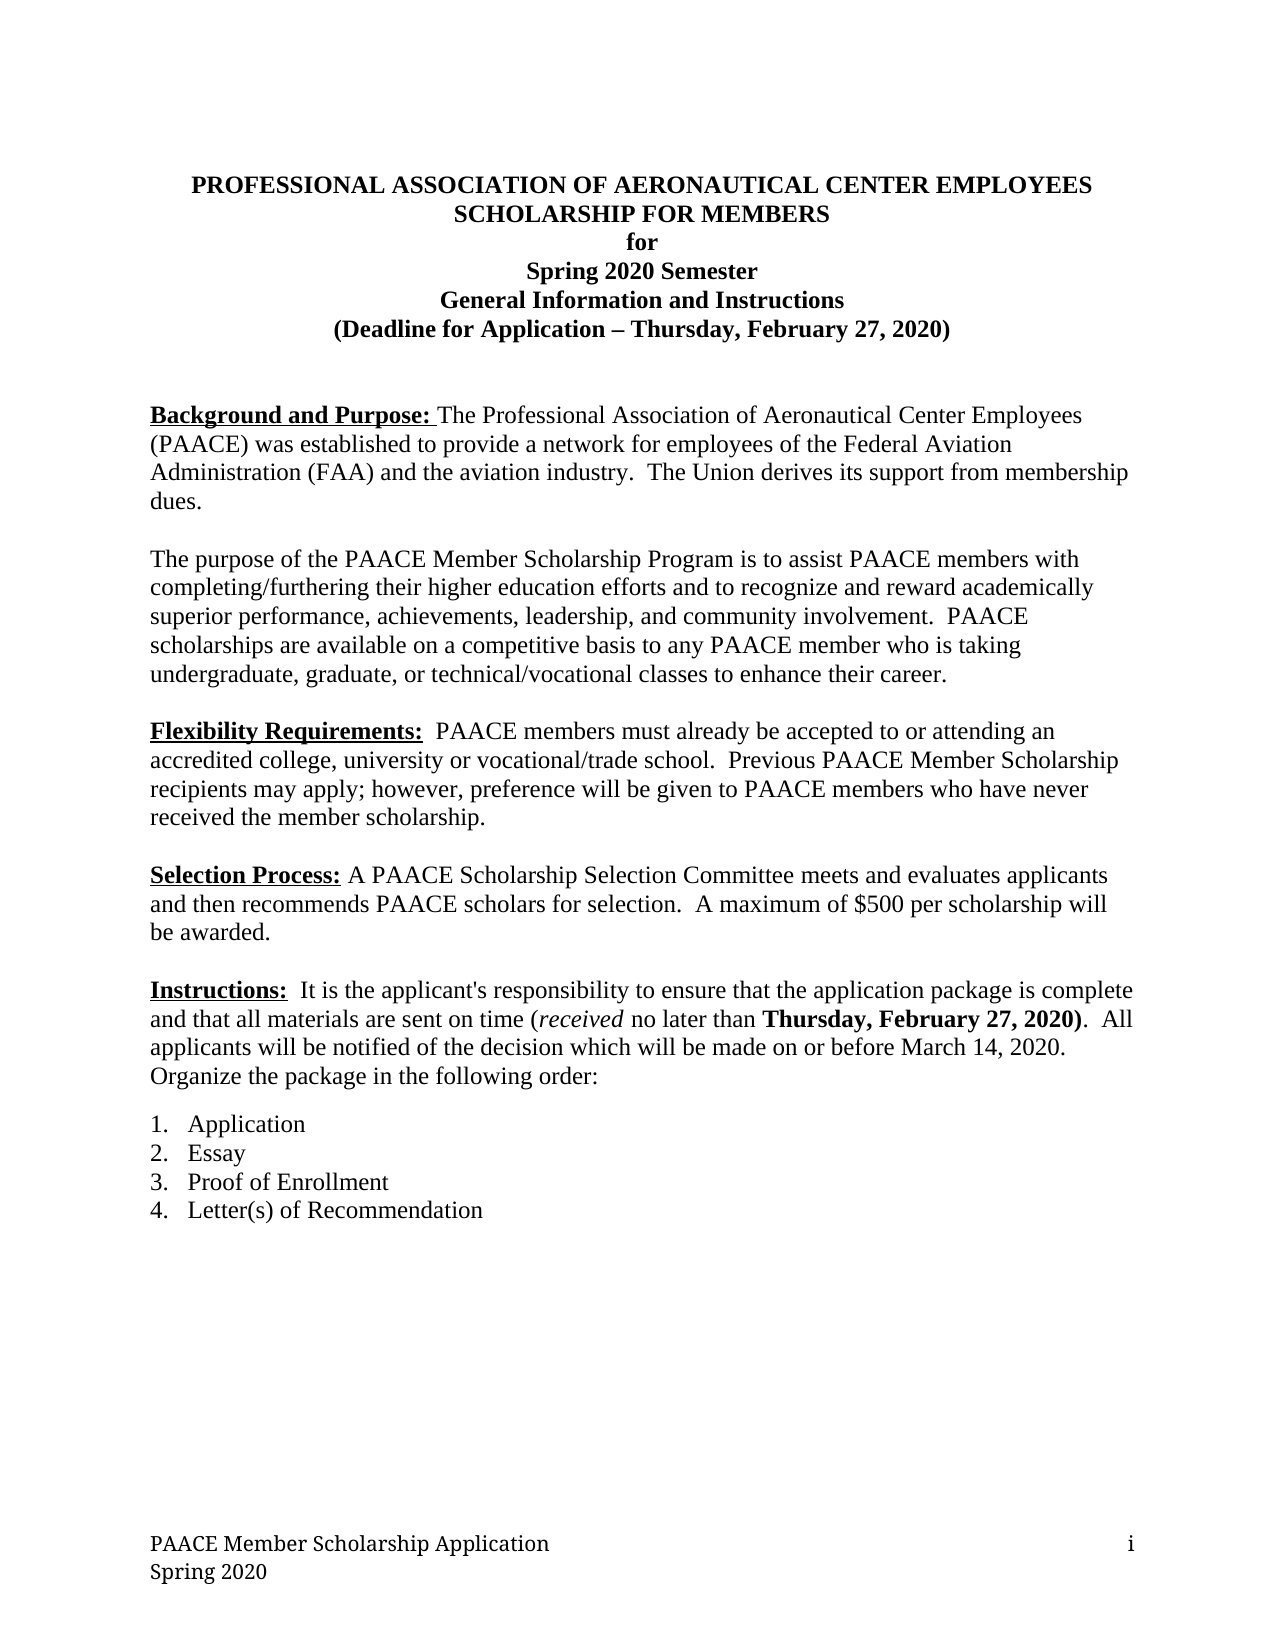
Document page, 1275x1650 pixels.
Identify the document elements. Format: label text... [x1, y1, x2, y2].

text The purpose of the PAACE Member Scholarship Program is to assist PAACE members with completing/furthering their higher education efforts and to recognize and reward academically superior performance, achievements, leadership, and community involvement. PAACE scholarships are available on a competitive basis to any PAACE member who is taking undergraduate, graduate, or technical/vocational classes to enhance their career. [150, 544, 1134, 687]
text Background and Purpose: The Professional Association of Aeronautical Center Employees (PAACE) was established to provide a network for employees of the Federal Aviation Administration (FAA) and the aviation industry. The Union derives its support from membership dues. [150, 400, 1134, 515]
text SCHOLARSHIP FOR MEMBERS [150, 199, 1134, 227]
text General Information and Instructions [150, 285, 1134, 314]
list Letter(s) of Recommendation [150, 1195, 1134, 1224]
text Instructions: It is the applicant's responsibility to ensure that the application package is complete and that all materials are sent on time (received no later than Thursday, February 27, 2020). All applicants will be notified of the decision which will be made on or before March 14, 2020. Organize the package in the following order: [150, 975, 1134, 1090]
text (Deadline for Application – Thursday, February 27, 2020) [150, 314, 1134, 342]
text PROFESSIONAL ASSOCIATION OF AERONAUTICAL CENTER EMPLOYEES [150, 170, 1134, 199]
text Flexibility Requirements: PAACE members must already be accepted to or attending an accredited college, university or vocational/trade school. Previous PAACE Member Scholarship recipients may apply; however, preference will be given to PAACE members who have never received the member scholarship. [150, 716, 1134, 831]
text for [150, 227, 1134, 256]
list Essay [150, 1138, 1134, 1167]
text Selection Process: A PAACE Scholarship Selection Committee meets and evaluates applicants and then recommends PAACE scholars for selection. A maximum of $500 per scholarship will be awarded. [150, 860, 1134, 946]
text Spring 2020 Semester [150, 256, 1134, 285]
list Application [150, 1109, 1134, 1138]
list Proof of Enrollment [150, 1167, 1134, 1195]
